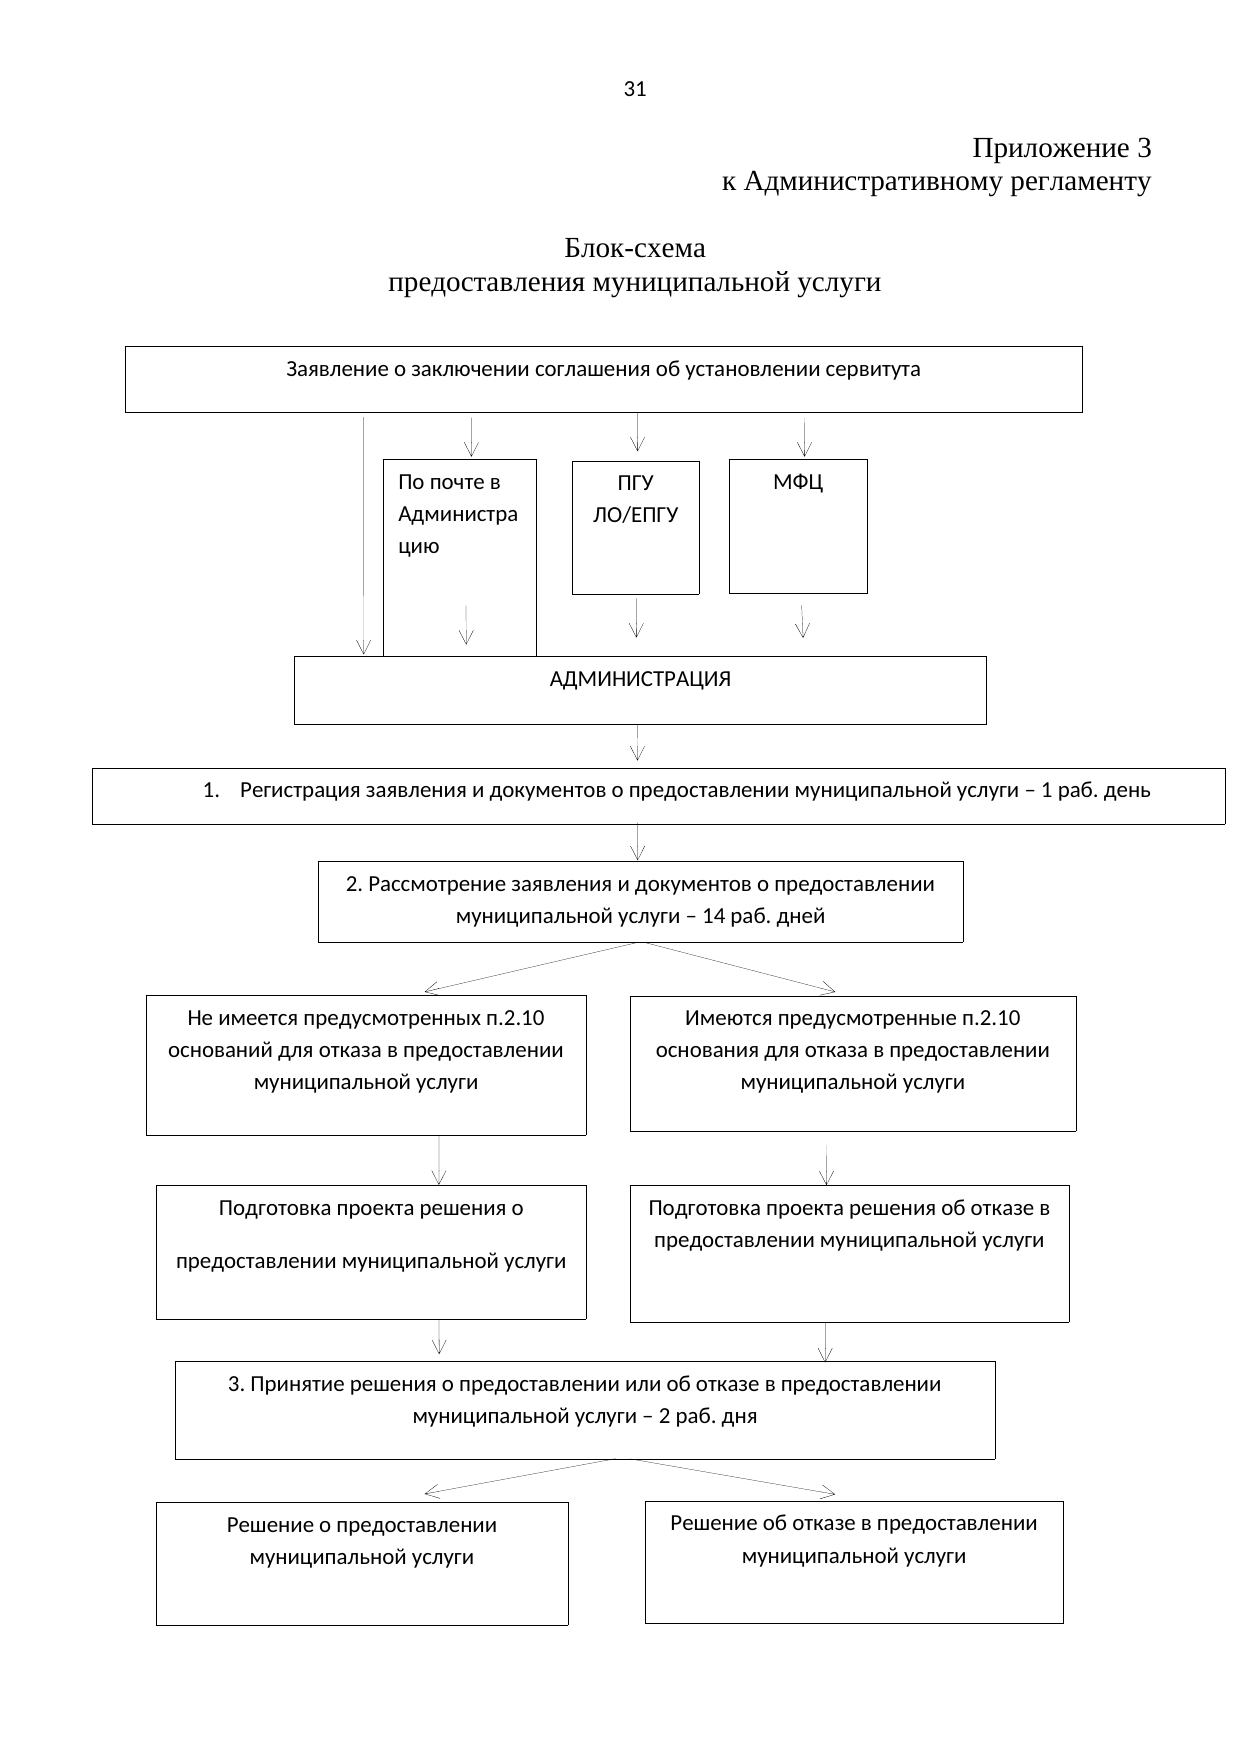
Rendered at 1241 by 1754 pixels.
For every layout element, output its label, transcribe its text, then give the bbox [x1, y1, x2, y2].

text Блок-схема [118, 230, 1152, 264]
text Приложение 3 [118, 130, 1152, 163]
text предоставления муниципальной услуги [118, 264, 1152, 297]
text к Административному регламенту [118, 163, 1152, 197]
